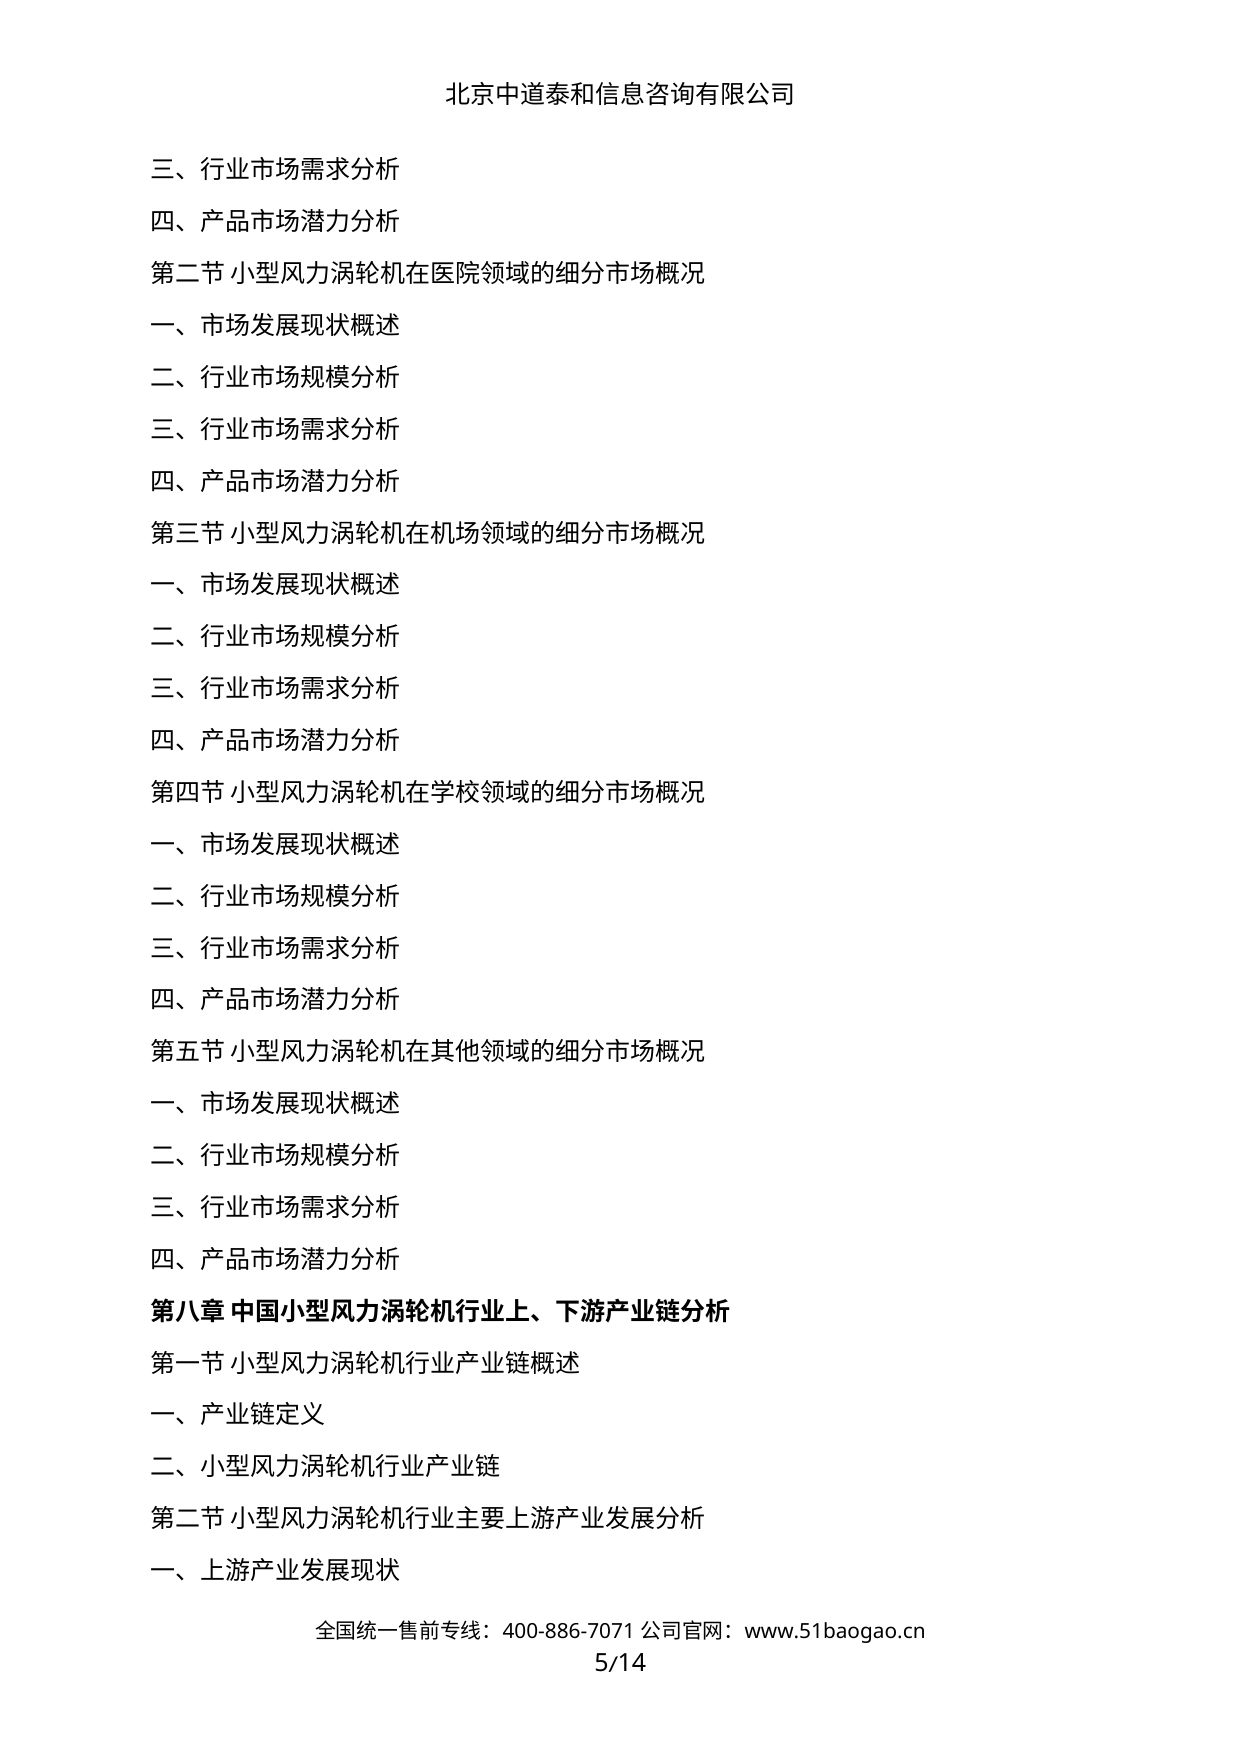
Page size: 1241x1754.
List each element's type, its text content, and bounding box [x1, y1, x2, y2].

text 四、产品市场潜力分析 [150, 980, 1090, 1016]
text 三、行业市场需求分析 [150, 1187, 1090, 1224]
text 四、产品市场潜力分析 [150, 721, 1090, 757]
text 四、产品市场潜力分析 [150, 461, 1090, 497]
text 二、行业市场规模分析 [150, 617, 1090, 653]
text 一、市场发展现状概述 [150, 1084, 1090, 1120]
text 四、产品市场潜力分析 [150, 1239, 1090, 1276]
text 三、行业市场需求分析 [150, 669, 1090, 705]
text 第五节 小型风力涡轮机在其他领域的细分市场概况 [150, 1032, 1090, 1068]
text 一、市场发展现状概述 [150, 306, 1090, 342]
text 四、产品市场潜力分析 [150, 202, 1090, 238]
text 三、行业市场需求分析 [150, 409, 1090, 446]
text 第四节 小型风力涡轮机在学校领域的细分市场概况 [150, 772, 1090, 809]
text 一、产业链定义 [150, 1395, 1090, 1431]
text 第八章 中国小型风力涡轮机行业上、下游产业链分析 [150, 1291, 1090, 1327]
text 第三节 小型风力涡轮机在机场领域的细分市场概况 [150, 513, 1090, 549]
text 二、行业市场规模分析 [150, 1136, 1090, 1172]
text 三、行业市场需求分析 [150, 928, 1090, 964]
text 第二节 小型风力涡轮机行业主要上游产业发展分析 [150, 1499, 1090, 1535]
text 第二节 小型风力涡轮机在医院领域的细分市场概况 [150, 254, 1090, 290]
text 三、行业市场需求分析 [150, 150, 1090, 186]
text 二、行业市场规模分析 [150, 357, 1090, 394]
text 二、小型风力涡轮机行业产业链 [150, 1447, 1090, 1483]
text 一、市场发展现状概述 [150, 824, 1090, 861]
text 第一节 小型风力涡轮机行业产业链概述 [150, 1343, 1090, 1379]
text 一、市场发展现状概述 [150, 565, 1090, 601]
text 二、行业市场规模分析 [150, 876, 1090, 912]
text 一、上游产业发展现状 [150, 1551, 1090, 1587]
